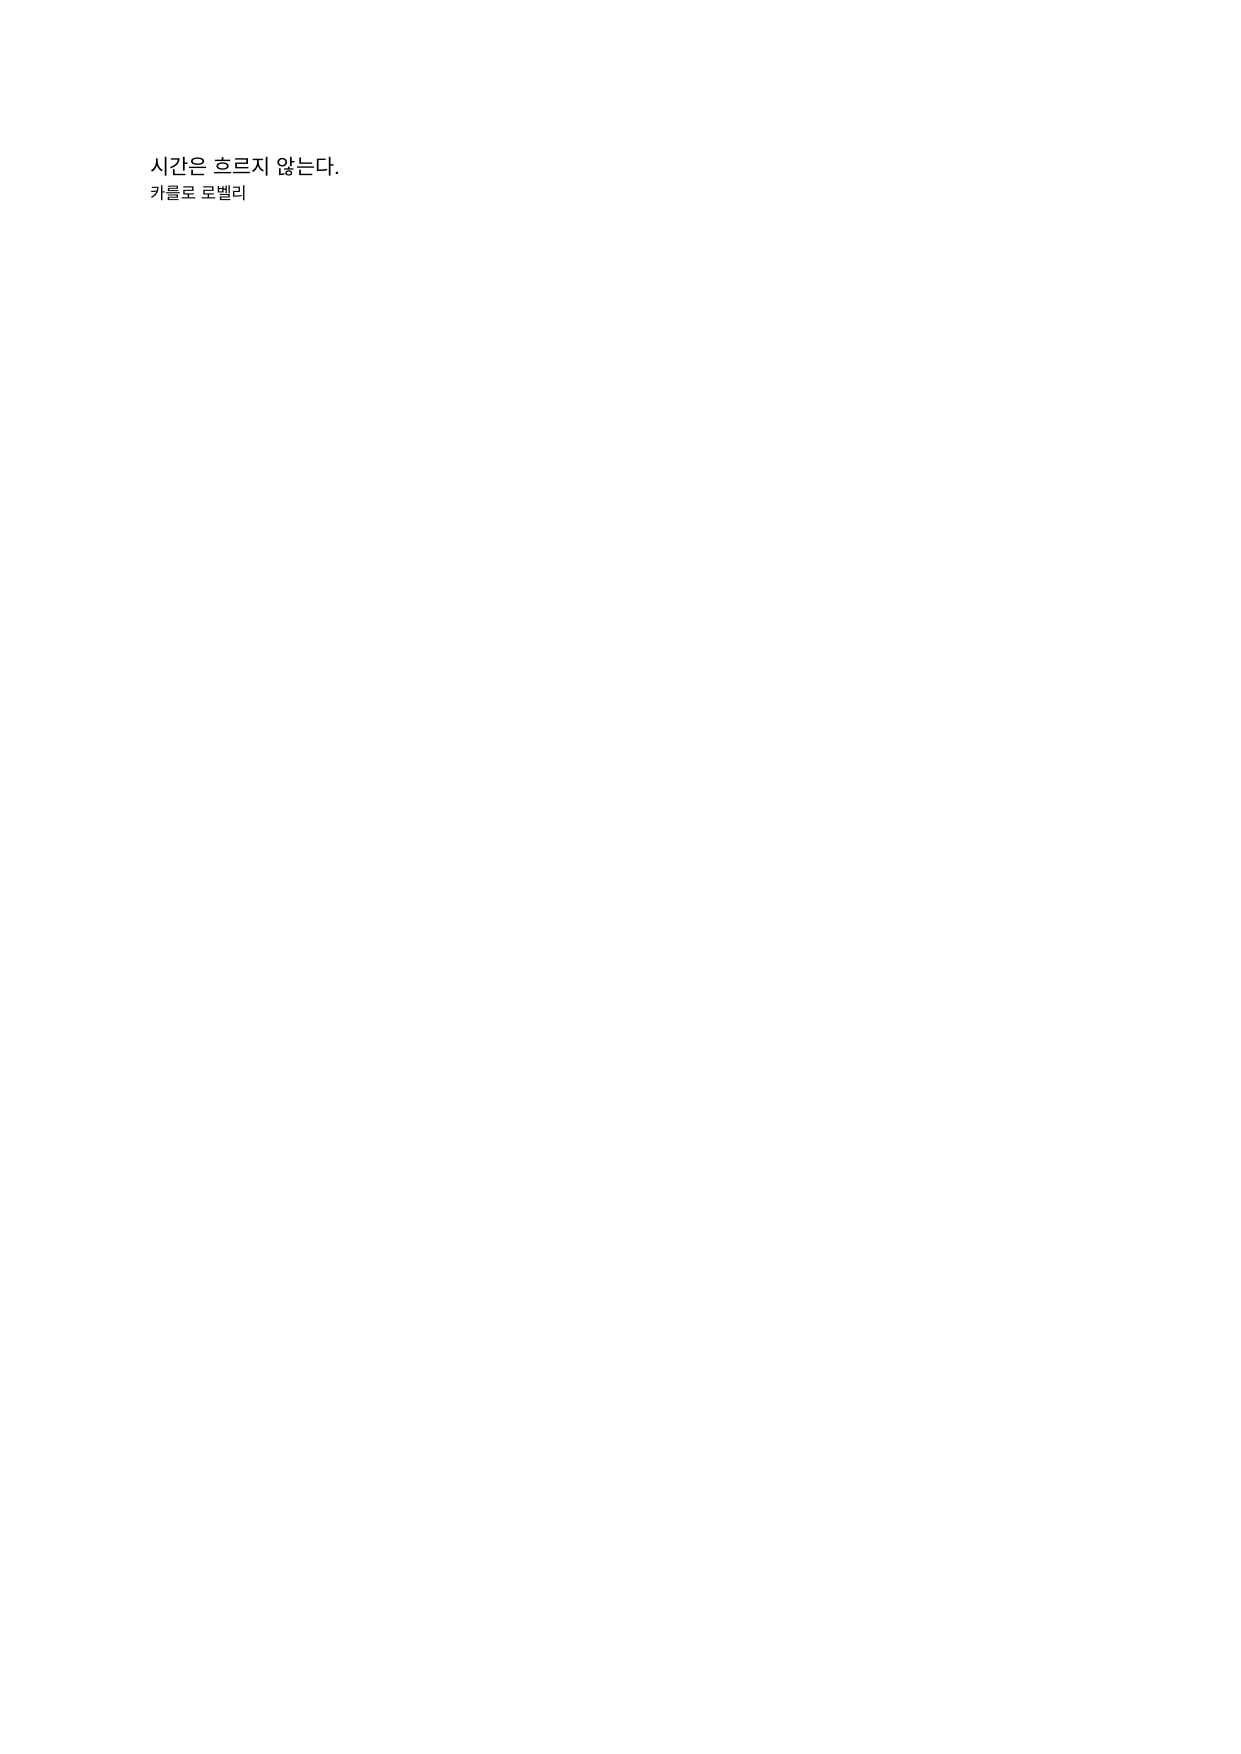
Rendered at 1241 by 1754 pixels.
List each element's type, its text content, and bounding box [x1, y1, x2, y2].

text 시간은 흐르지 않는다. [150, 150, 1090, 180]
text 카를로 로벨리 [150, 180, 1090, 204]
